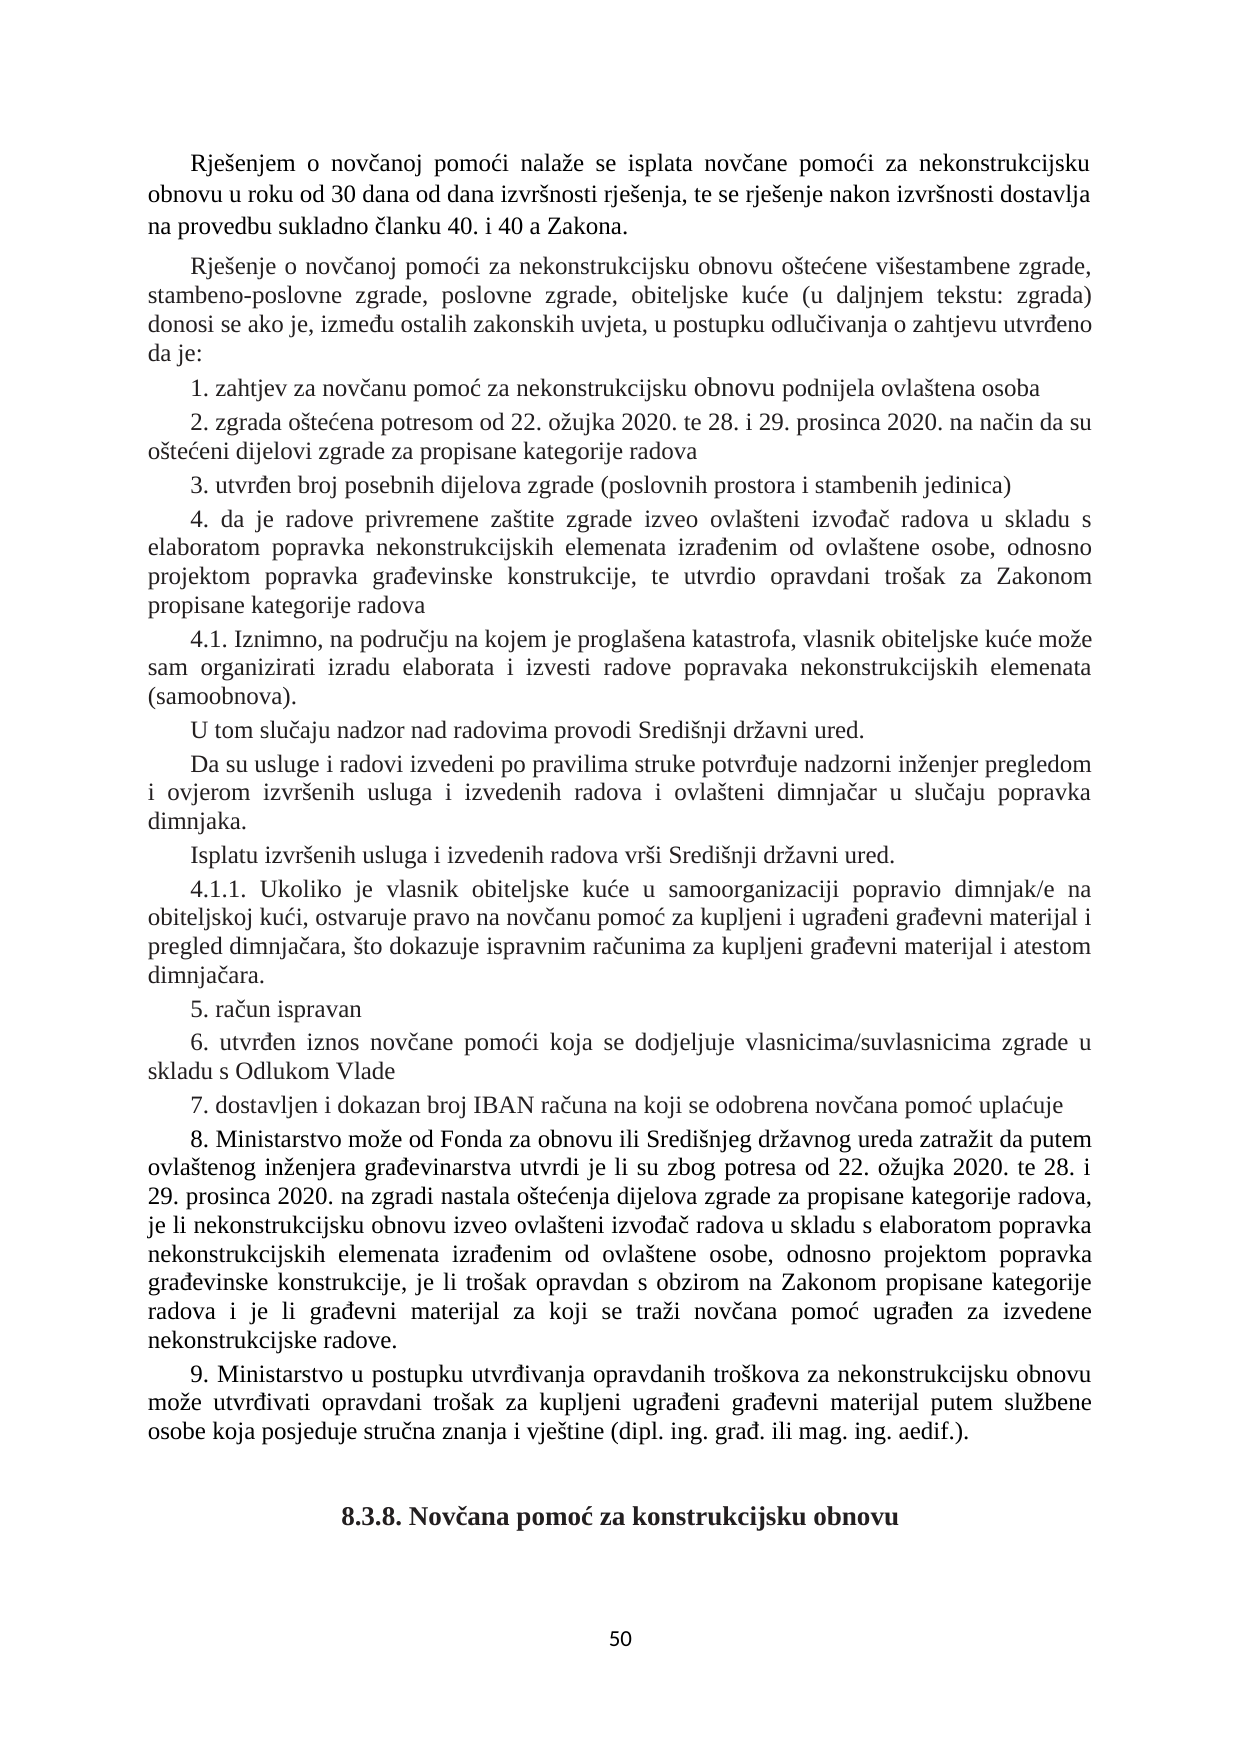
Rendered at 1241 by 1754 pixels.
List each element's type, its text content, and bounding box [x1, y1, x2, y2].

text U tom slučaju nadzor nad radovima provodi Središnji državni ured. [148, 715, 1093, 744]
text 4.1.1. Ukoliko je vlasnik obiteljske kuće u samoorganizaciji popravio dimnjak/e na obiteljskoj kući, ostvaruje pravo na novčanu pomoć za kupljeni i ugrađeni građevni materijal i pregled dimnjačara, što dokazuje ispravnim računima za kupljeni građevni materijal i atestom dimnjačara. [148, 874, 1093, 989]
text 8.3.8. Novčana pomoć za konstrukcijsku obnovu [148, 1500, 1093, 1531]
text 3. utvrđen broj posebnih dijelova zgrade (poslovnih prostora i stambenih jedinica) [148, 470, 1093, 499]
text 4. da je radove privremene zaštite zgrade izveo ovlašteni izvođač radova u skladu s elaboratom popravka nekonstrukcijskih elemenata izrađenim od ovlaštene osobe, odnosno projektom popravka građevinske konstrukcije, te utvrdio opravdani trošak za Zakonom propisane kategorije radova [148, 504, 1093, 619]
text 6. utvrđen iznos novčane pomoći koja se dodjeljuje vlasnicima/suvlasnicima zgrade u skladu s Odlukom Vlade [148, 1027, 1093, 1085]
text Da su usluge i radovi izvedeni po pravilima struke potvrđuje nadzorni inženjer pregledom i ovjerom izvršenih usluga i izvedenih radova i ovlašteni dimnjačar u slučaju popravka dimnjaka. [148, 749, 1093, 835]
text 7. dostavljen i dokazan broj IBAN računa na koji se odobrena novčana pomoć uplaćuje [148, 1090, 1093, 1119]
text 1. zahtjev za novčanu pomoć za nekonstrukcijsku obnovu podnijela ovlaštena osoba [148, 371, 1093, 402]
text Rješenje o novčanoj pomoći za nekonstrukcijsku obnovu oštećene višestambene zgrade, stambeno-poslovne zgrade, poslovne zgrade, obiteljske kuće (u daljnjem tekstu: zgrada) donosi se ako je, između ostalih zakonskih uvjeta, u postupku odlučivanja o zahtjevu utvrđeno da je: [148, 251, 1093, 366]
text Isplatu izvršenih usluga i izvedenih radova vrši Središnji državni ured. [148, 840, 1093, 869]
text 8. Ministarstvo može od Fonda za obnovu ili Središnjeg državnog ureda zatražit da putem ovlaštenog inženjera građevinarstva utvrdi je li su zbog potresa od 22. ožujka 2020. te 28. i 29. prosinca 2020. na zgradi nastala oštećenja dijelova zgrade za propisane kategorije radova, je li nekonstrukcijsku obnovu izveo ovlašteni izvođač radova u skladu s elaboratom popravka nekonstrukcijskih elemenata izrađenim od ovlaštene osobe, odnosno projektom popravka građevinske konstrukcije, je li trošak opravdan s obzirom na Zakonom propisane kategorije radova i je li građevni materijal za koji se traži novčana pomoć ugrađen za izvedene nekonstrukcijske radove. [148, 1124, 1093, 1354]
text 5. račun ispravan [148, 994, 1093, 1022]
text Rješenjem o novčanoj pomoći nalaže se isplata novčane pomoći za nekonstrukcijsku obnovu u roku od 30 dana od dana izvršnosti rješenja, te se rješenje nakon izvršnosti dostavlja na provedbu sukladno članku 40. i 40 a Zakona. [148, 148, 1091, 239]
text 9. Ministarstvo u postupku utvrđivanja opravdanih troškova za nekonstrukcijsku obnovu može utvrđivati opravdani trošak za kupljeni ugrađeni građevni materijal putem službene osobe koja posjeduje stručna znanja i vještine (dipl. ing. građ. ili mag. ing. aedif.). [148, 1359, 1093, 1445]
text 2. zgrada oštećena potresom od 22. ožujka 2020. te 28. i 29. prosinca 2020. na način da su oštećeni dijelovi zgrade za propisane kategorije radova [148, 407, 1093, 465]
text 4.1. Iznimno, na području na kojem je proglašena katastrofa, vlasnik obiteljske kuće može sam organizirati izradu elaborata i izvesti radove popravaka nekonstrukcijskih elemenata (samoobnova). [148, 624, 1093, 710]
